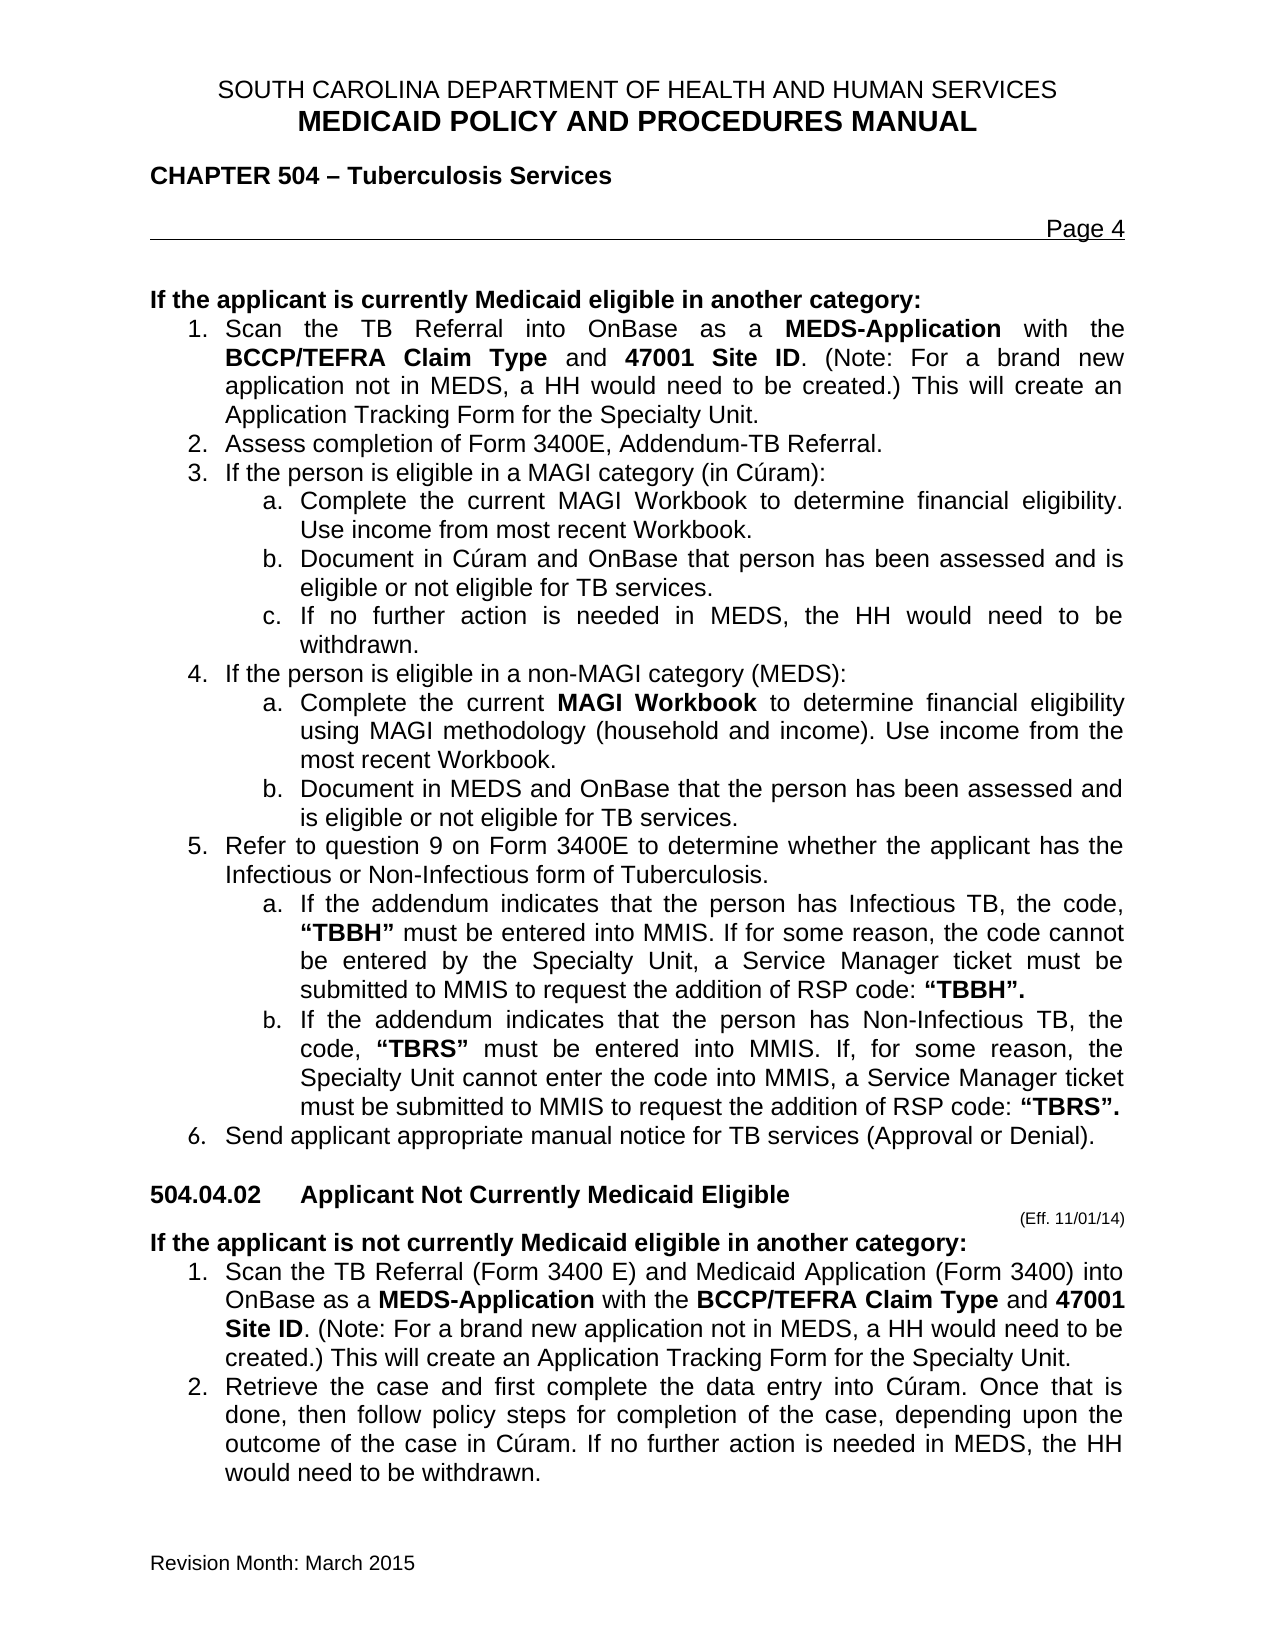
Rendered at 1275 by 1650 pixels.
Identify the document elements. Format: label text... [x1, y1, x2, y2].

text If the applicant is not currently Medicaid eligible in another category: [150, 1228, 1125, 1256]
list Document in Cúram and OnBase that person has been assessed and is eligible or not eligible for TB services. [262, 544, 1125, 601]
subtitle 504.04.02 Applicant Not Currently Medicaid Eligible [150, 1180, 1125, 1208]
text (Eff. 11/01/14) [150, 1208, 1125, 1228]
list Complete the current MAGI Workbook to determine financial eligibility. Use income from most recent Workbook. [262, 486, 1125, 544]
text If the applicant is currently Medicaid eligible in another category: [150, 285, 1125, 314]
list If the person is eligible in a MAGI category (in Cúram): [187, 457, 1125, 486]
list Scan the TB Referral (Form 3400 E) and Medicaid Application (Form 3400) into OnBase as a MEDS-Application with the BCCP/TEFRA Claim Type and 47001 Site ID. (Note: For a brand new application not in MEDS, a HH would need to be created.) This will create an Application Tracking Form for the Specialty Unit. [187, 1256, 1125, 1371]
list Complete the current MAGI Workbook to determine financial eligibility using MAGI methodology (household and income). Use income from the most recent Workbook. [262, 687, 1125, 774]
list Scan the TB Referral into OnBase as a MEDS-Application with the BCCP/TEFRA Claim Type and 47001 Site ID. (Note: For a brand new application not in MEDS, a HH would need to be created.) This will create an Application Tracking Form for the Specialty Unit. [187, 314, 1125, 429]
list If the person is eligible in a non-MAGI category (MEDS): [187, 659, 1125, 687]
list Send applicant appropriate manual notice for TB services (Approval or Denial). [187, 1121, 1125, 1151]
list Assess completion of Form 3400E, Addendum-TB Referral. [187, 429, 1125, 457]
list Retrieve the case and first complete the data entry into Cúram. Once that is done, then follow policy steps for completion of the case, depending upon the outcome of the case in Cúram. If no further action is needed in MEDS, the HH would need to be withdrawn. [187, 1371, 1125, 1486]
list If no further action is needed in MEDS, the HH would need to be withdrawn. [262, 601, 1125, 659]
list Document in MEDS and OnBase that the person has been assessed and is eligible or not eligible for TB services. [262, 774, 1125, 831]
list If the addendum indicates that the person has Infectious TB, the code, “TBBH” must be entered into MMIS. If for some reason, the code cannot be entered by the Specialty Unit, a Service Manager ticket must be submitted to MMIS to request the addition of RSP code: “TBBH”. [262, 889, 1125, 1004]
list Refer to question 9 on Form 3400E to determine whether the applicant has the Infectious or Non-Infectious form of Tuberculosis. [187, 831, 1125, 889]
list If the addendum indicates that the person has Non-Infectious TB, the code, “TBRS” must be entered into MMIS. If, for some reason, the Specialty Unit cannot enter the code into MMIS, a Service Manager ticket must be submitted to MMIS to request the addition of RSP code: “TBRS”. [262, 1004, 1125, 1121]
